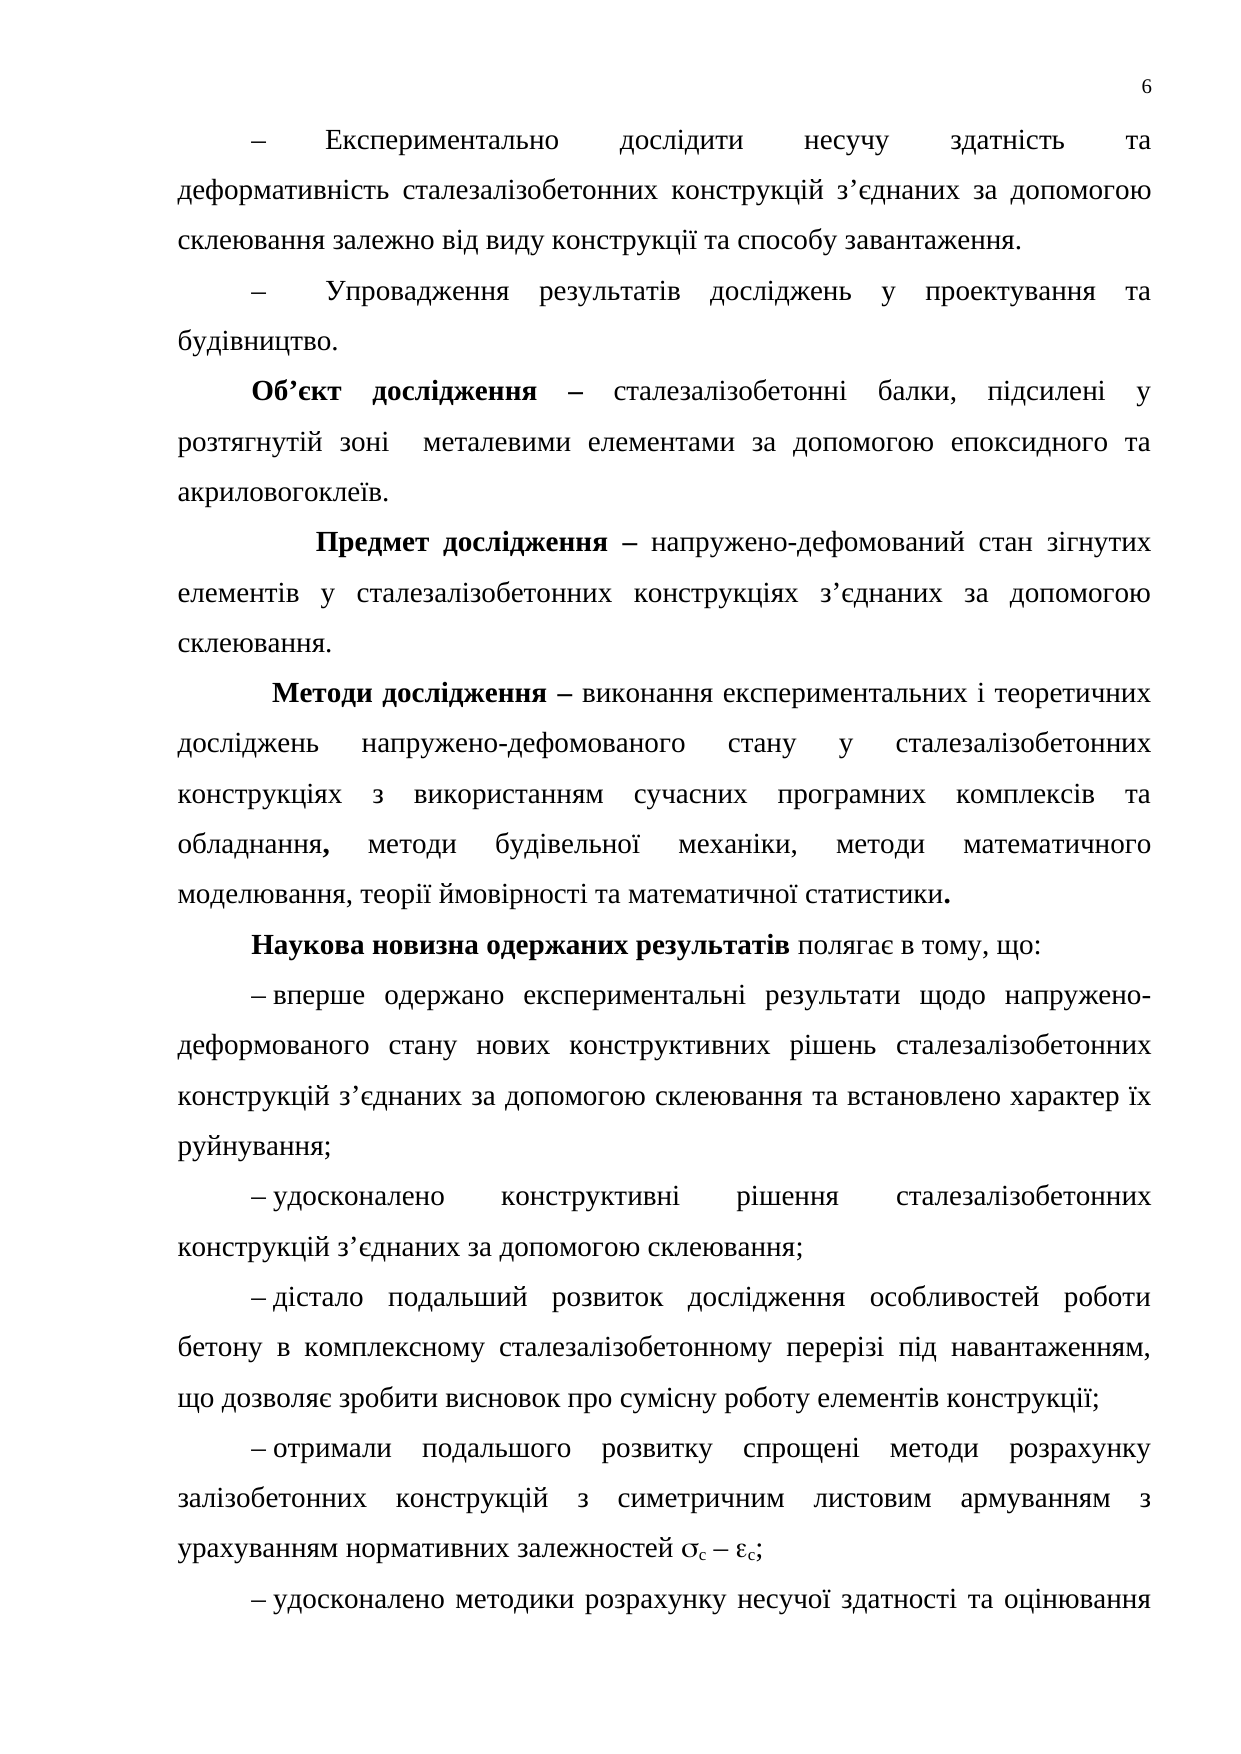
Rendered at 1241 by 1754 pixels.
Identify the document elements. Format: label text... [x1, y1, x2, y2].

text – вперше одержано експериментальні результати щодо напружено-деформованого стану нових конструктивних рішень сталезалізобетонних конструкцій з’єднаних за допомогою склеювання та встановлено характер їх руйнування; [177, 977, 1152, 1162]
text – дістало подальший розвиток дослідження особливостей роботи бетону в комплексному сталезалізобетонному перерізі під навантаженням, що дозволяє зробити висновок про сумісну роботу елементів конструкції; [177, 1279, 1152, 1413]
text Наукова новизна одержаних результатів полягає в тому, що: [177, 927, 1152, 960]
text – отримали подальшого розвитку спрощені методи розрахунку залізобетонних конструкцій з симетричним листовим армуванням з урахуванням нормативних залежностей с – с; [177, 1430, 1152, 1564]
list Упровадження результатів досліджень у проектування та будівництво. [177, 273, 1152, 357]
list Експериментально дослідити несучу здатність та деформативність сталезалізобетонних конструкцій з’єднаних за допомогою склеювання залежно від виду конструкції та способу завантаження. [177, 122, 1152, 256]
text Об’єкт дослідження – сталезалізобетонні балки, підсилені у розтягнутій зоні металевими елементами за допомогою епоксидного та акриловогоклеїв. Предмет дослідження – напружено-дефомований стан зігнутих елементів у сталезалізобетонних конструкціях з’єднаних за допомогою склеювання. Методи дослідження – виконання експериментальних і теоретичних досліджень напружено-дефомованого стану у сталезалізобетонних конструкціях з використанням сучасних програмних комплексів та обладнання, методи будівельної механіки, методи математичного моделювання, теорії ймовірності та математичної статистики. [177, 373, 1152, 910]
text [177, 1581, 1152, 1614]
text – удосконалено конструктивні рішення сталезалізобетонних конструкцій з’єднаних за допомогою склеювання; [177, 1178, 1152, 1262]
